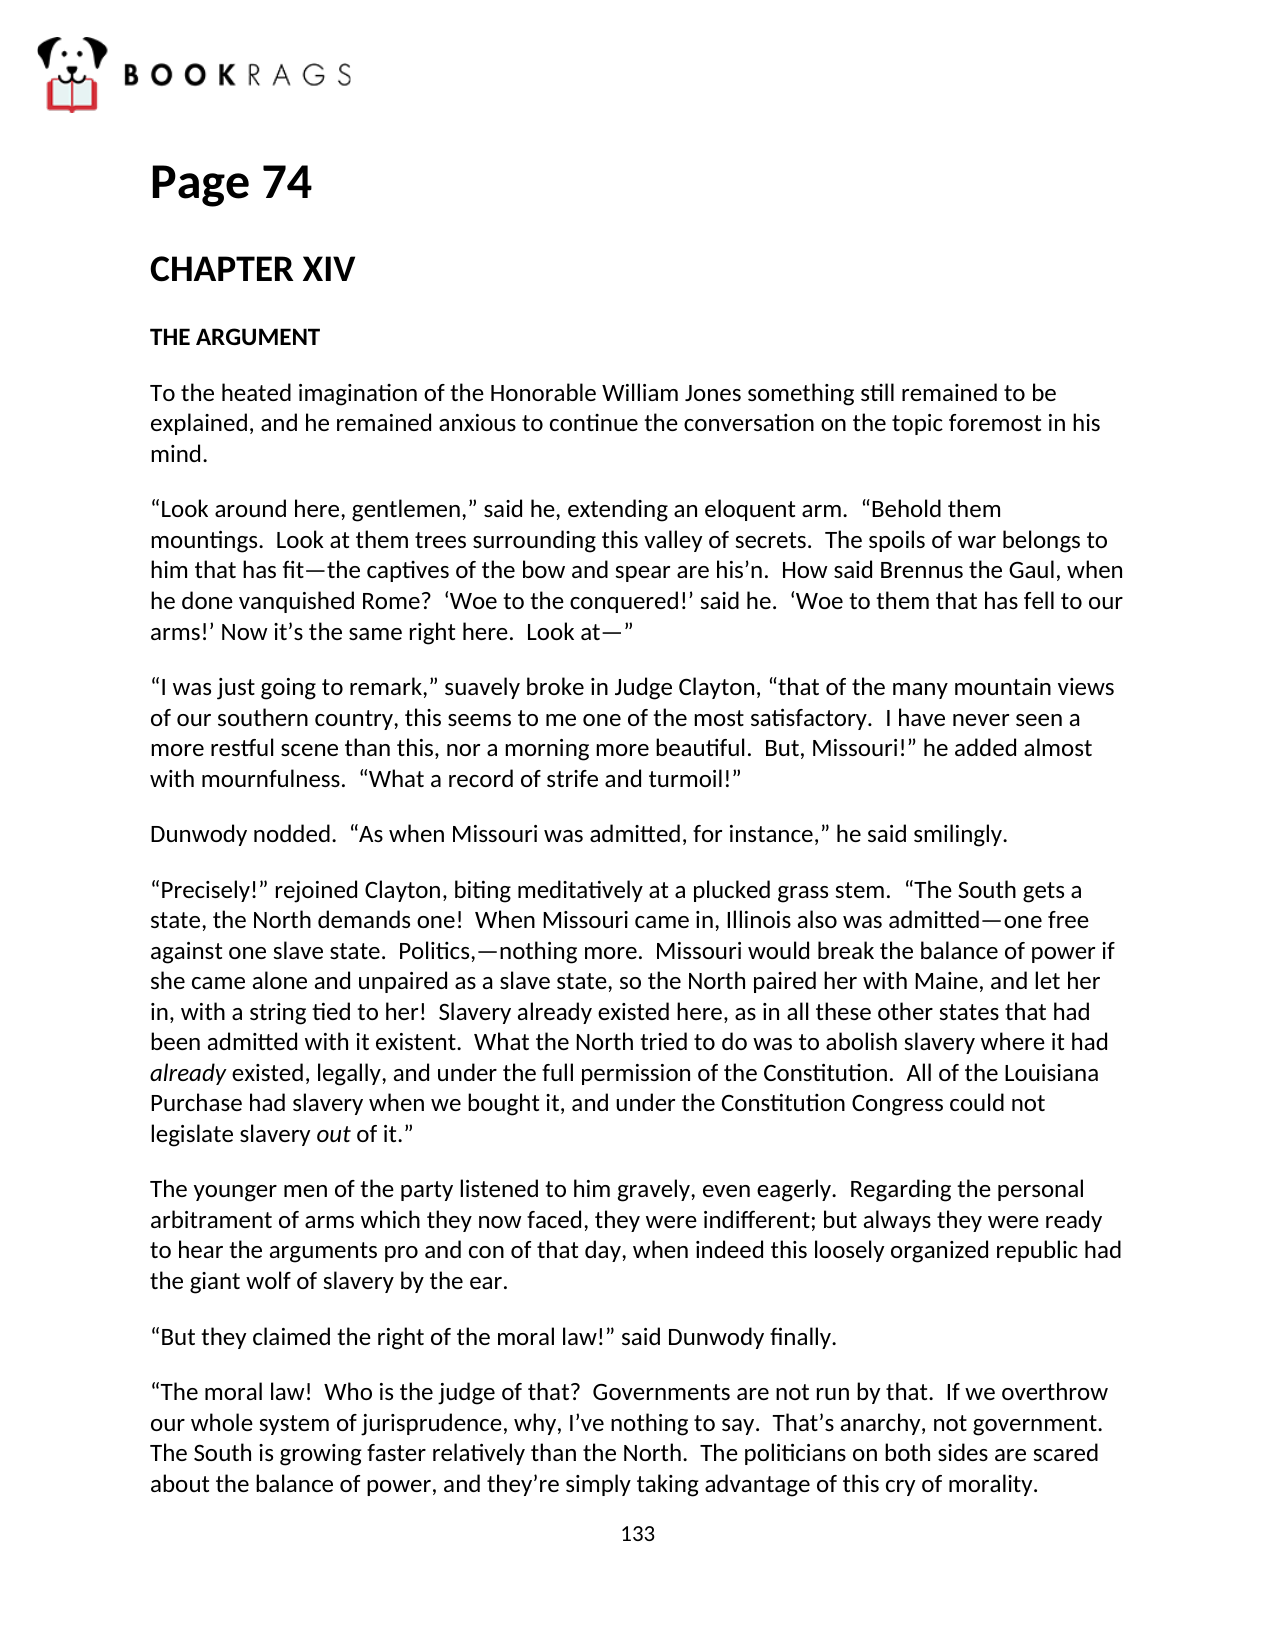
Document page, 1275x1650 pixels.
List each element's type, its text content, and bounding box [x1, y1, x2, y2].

picture [37, 37, 351, 113]
text “Precisely!” rejoined Clayton, biting meditatively at a plucked grass stem. “The South gets a state, the North demands one! When Missouri came in, Illinois also was admitted—­one free against one slave state. Politics,—­nothing more. Missouri would break the balance of power if she came alone and unpaired as a slave state, so the North paired her with Maine, and let her in, with a string tied to her! Slavery already existed here, as in all these other states that had been admitted with it existent. What the North tried to do was to abolish slavery where it had already existed, legally, and under the full permission of the Constitution. All of the Louisiana Purchase had slavery when we bought it, and under the Constitution Congress could not legislate slavery out of it.” [150, 874, 1125, 1148]
text “But they claimed the right of the moral law!” said Dunwody finally. [150, 1321, 1125, 1351]
text Dunwody nodded. “As when Missouri was admitted, for instance,” he said smilingly. [150, 818, 1125, 849]
text To the heated imagination of the Honorable William Jones something still remained to be explained, and he remained anxious to continue the conversation on the topic foremost in his mind. [150, 377, 1125, 469]
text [150, 1376, 1125, 1498]
text THE ARGUMENT [150, 322, 1125, 352]
text The younger men of the party listened to him gravely, even eagerly. Regarding the personal arbitrament of arms which they now faced, they were indifferent; but always they were ready to hear the arguments pro and con of that day, when indeed this loosely organized republic had the giant wolf of slavery by the ear. [150, 1173, 1125, 1296]
text CHAPTER XIV [150, 244, 1125, 290]
text “Look around here, gentlemen,” said he, extending an eloquent arm. “Behold them mountings. Look at them trees surrounding this valley of secrets. The spoils of war belongs to him that has fit—­the captives of the bow and spear are his’n. How said Brennus the Gaul, when he done vanquished Rome? ‘Woe to the conquered!’ said he. ‘Woe to them that has fell to our arms!’ Now it’s the same right here. Look at—­” [150, 494, 1125, 646]
text “I was just going to remark,” suavely broke in Judge Clayton, “that of the many mountain views of our southern country, this seems to me one of the most satisfactory. I have never seen a more restful scene than this, nor a morning more beautiful. But, Missouri!” he added almost with mournfulness. “What a record of strife and turmoil!” [150, 671, 1125, 793]
text Page 74 [150, 150, 1125, 211]
